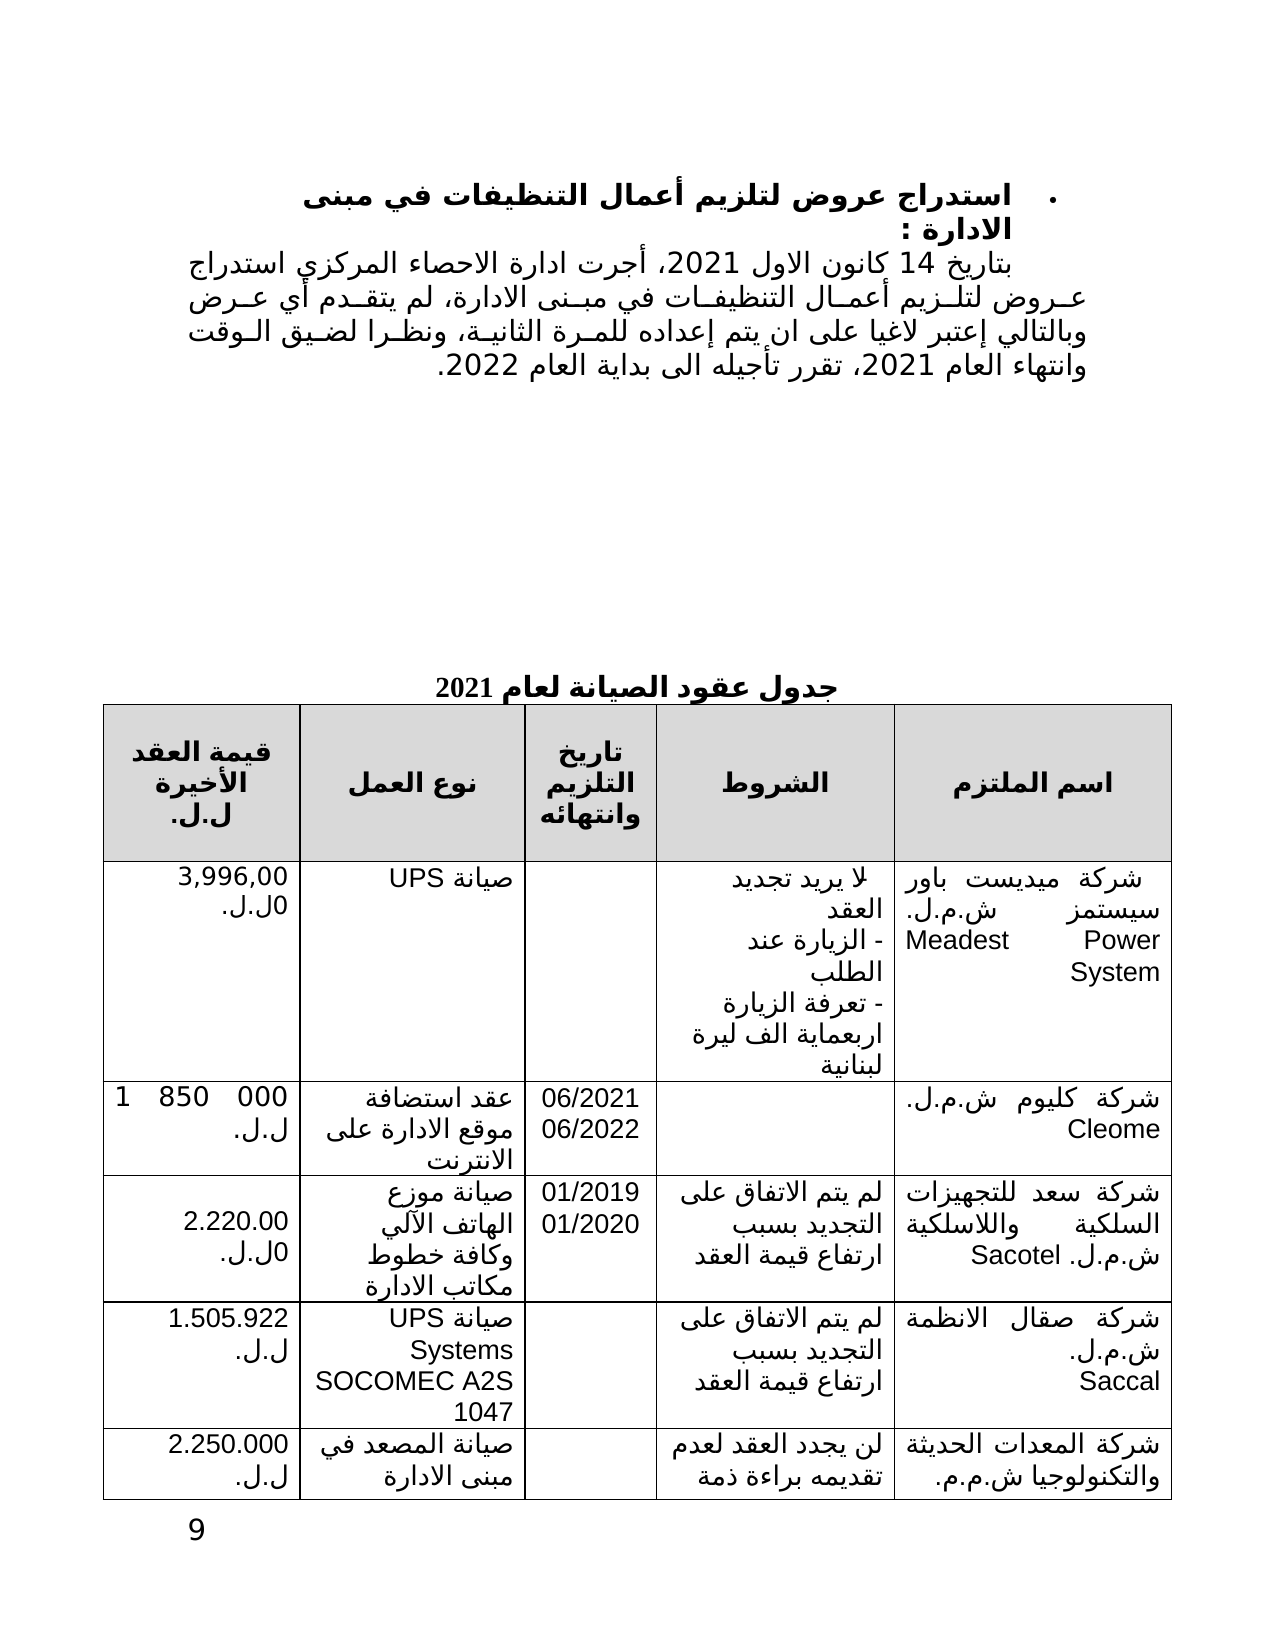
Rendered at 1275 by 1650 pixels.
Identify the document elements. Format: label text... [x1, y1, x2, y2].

table_cell صيانة UPS Systems SOCOMEC A2S 1047 [301, 1303, 524, 1427]
table_cell 06/2021 06/2022 [526, 1082, 656, 1175]
table_cell لم يتم الاتفاق على التجديد بسبب ارتفاع قيمة العقد [657, 1176, 894, 1301]
table_header نوع العمل [301, 705, 524, 861]
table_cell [657, 1429, 894, 1499]
table_cell 01/2019 01/2020 [526, 1176, 656, 1301]
text بتاريخ 14 كانون الاول 2021، أجرت ادارة الاحصاء المركزي استدراج عروض لتلزيم أعمال التنظيفات في مبنى الادارة، لم يتقدم أي عرض وبالتالي إعتبر لاغيا على ان يتم إعداده للمرة الثانية، ونظرا لضيق الوقت وانتهاء العام 2021، تقرر تأجيله الى بداية العام 2022. [187, 247, 1087, 382]
table_cell - لا يريد تجديد العقد - الزيارة عند الطلب - تعرفة الزيارة اربعماية الف ليرة لبنانية [657, 862, 894, 1081]
table_cell صيانة موزع الهاتف الآلي وكافة خطوط مكاتب الادارة [301, 1176, 524, 1301]
table_cell [526, 1429, 656, 1499]
table_cell شركة ميديست باور سيستمز ش.م.ل. Meadest Power System [895, 862, 1171, 1081]
table_cell شركة صقال الانظمة ش.م.ل. Saccal [895, 1303, 1171, 1427]
table_cell لم يتم الاتفاق على التجديد بسبب ارتفاع قيمة العقد [657, 1303, 894, 1427]
table_cell 000 850 1 ل.ل. [104, 1082, 299, 1175]
table_cell 2.220.000ل.ل. [104, 1176, 299, 1301]
table_cell عقد استضافة موقع الادارة على الانترنت [301, 1082, 524, 1175]
table_header الشروط [657, 705, 894, 861]
table_cell [657, 1082, 894, 1175]
table_cell 3,996,000ل.ل. [104, 862, 299, 1081]
table_cell شركة كليوم ش.م.ل. Cleome [895, 1082, 1171, 1175]
table_header تاريخ التلزيم وانتهائه [526, 705, 656, 861]
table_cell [301, 1429, 524, 1499]
table_header اسم الملتزم [895, 705, 1171, 861]
table_cell 1.505.922 ل.ل. [104, 1303, 299, 1427]
table_cell [526, 1303, 656, 1427]
table_cell صيانة UPS [301, 862, 524, 1081]
text جدول عقود الصيانة لعام 2021 [187, 670, 1087, 703]
table_header قيمة العقد الأخيرة ل.ل. [104, 705, 299, 861]
list استدراج عروض لتلزيم أعمال التنظيفات في مبنى الادارة : [187, 179, 1050, 247]
table_cell [526, 862, 656, 1081]
table_cell 2.250.000 ل.ل. [104, 1429, 299, 1499]
table_cell شركة سعد للتجهيزات السلكية واللاسلكية ش.م.ل. Sacotel [895, 1176, 1171, 1301]
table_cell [895, 1429, 1171, 1499]
